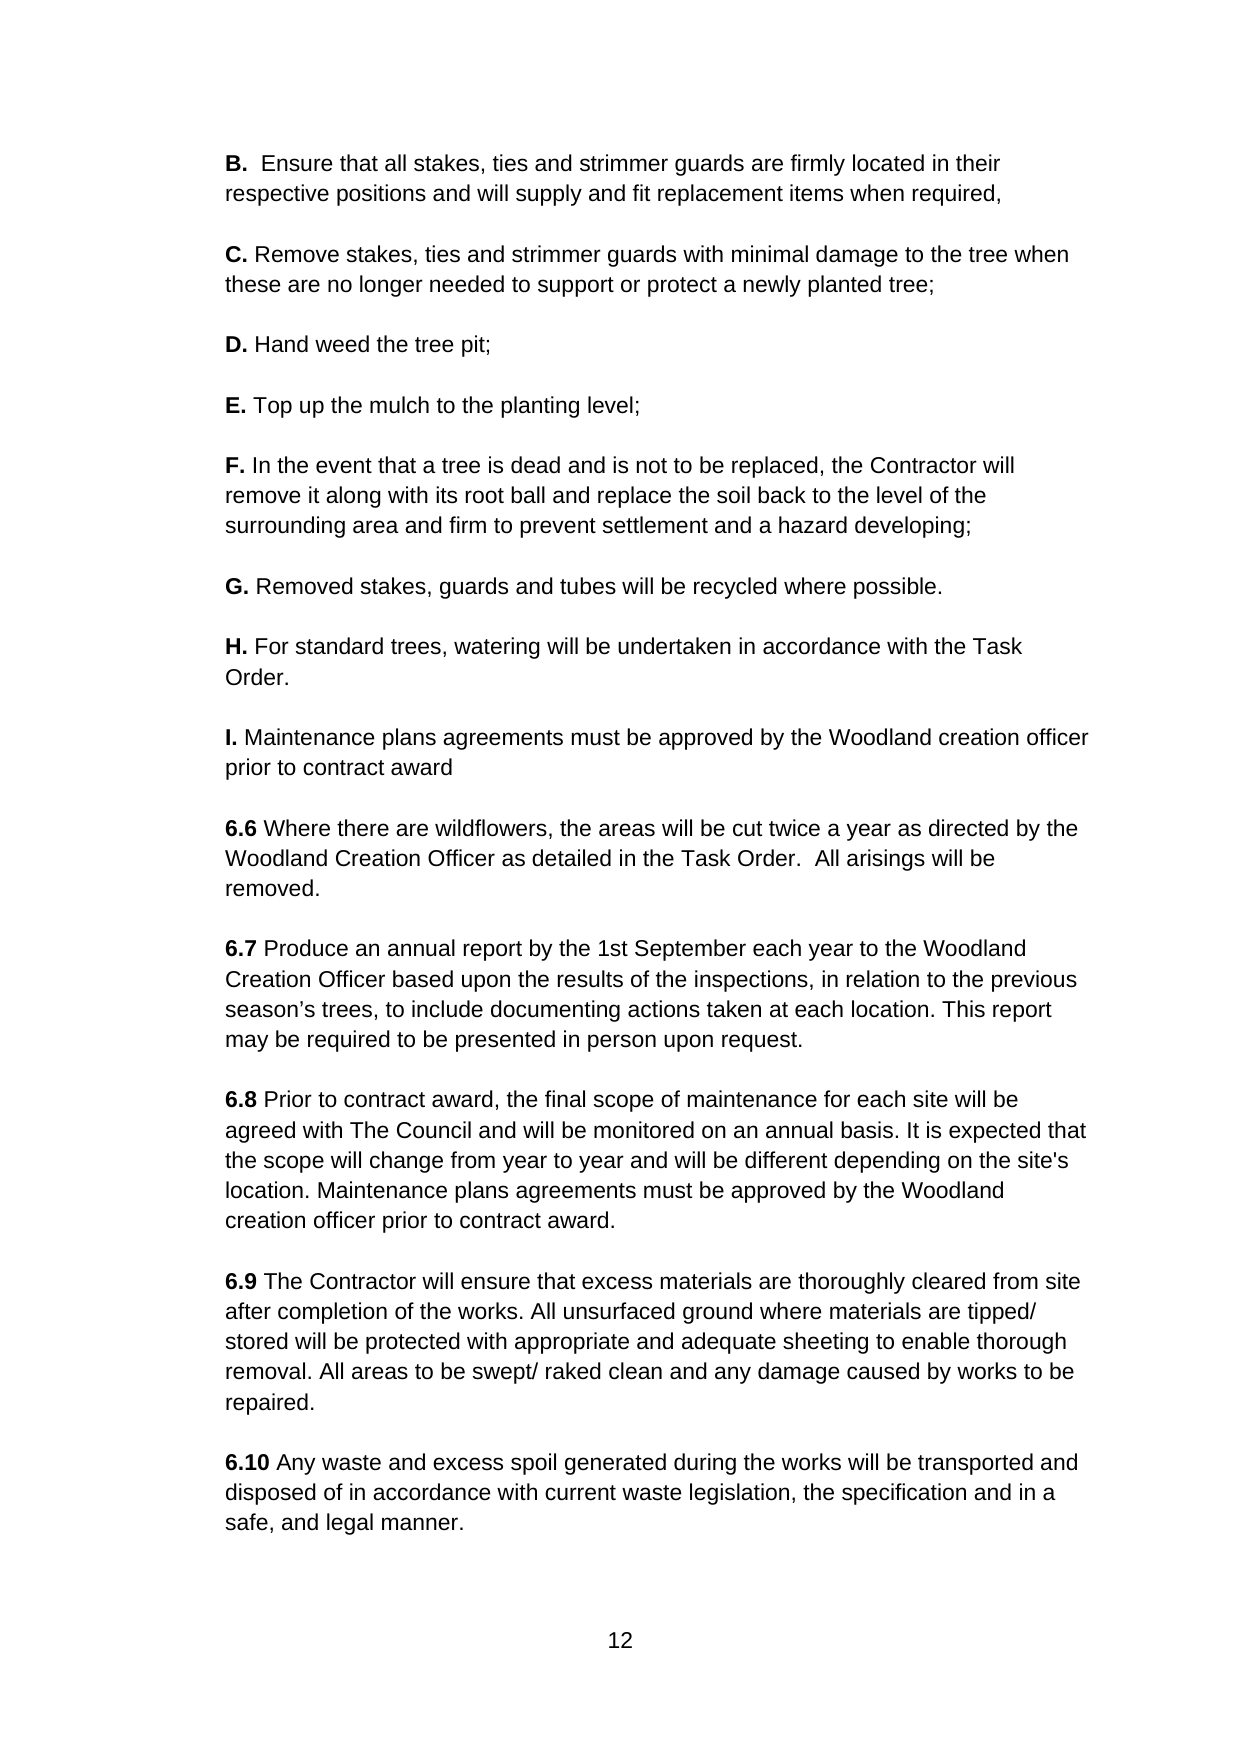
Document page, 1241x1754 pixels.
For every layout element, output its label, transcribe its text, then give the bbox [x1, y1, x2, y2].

list C. Remove stakes, ties and strimmer guards with minimal damage to the tree when these are no longer needed to support or protect a newly planted tree; [225, 241, 1090, 297]
list G. Removed stakes, guards and tubes will be recycled where possible. [225, 573, 1090, 599]
list 6.9 The Contractor will ensure that excess materials are thoroughly cleared from site after completion of the works. All unsurfaced ground where materials are tipped/ stored will be protected with appropriate and adequate sheeting to enable thorough removal. All areas to be swept/ raked clean and any damage caused by works to be repaired. [225, 1268, 1090, 1415]
list 6.8 Prior to contract award, the final scope of maintenance for each site will be agreed with The Council and will be monitored on an annual basis. It is expected that the scope will change from year to year and will be different depending on the site's location. Maintenance plans agreements must be approved by the Woodland creation officer prior to contract award. [225, 1086, 1090, 1234]
list D. Hand weed the tree pit; [225, 331, 1090, 358]
list B. Ensure that all stakes, ties and strimmer guards are firmly located in their respective positions and will supply and fit replacement items when required, [225, 150, 1090, 207]
list I. Maintenance plans agreements must be approved by the Woodland creation officer prior to contract award [225, 724, 1090, 781]
list 6.6 Where there are wildflowers, the areas will be cut twice a year as directed by the Woodland Creation Officer as detailed in the Task Order. All arisings will be removed. [225, 814, 1090, 901]
list 6.10 Any waste and excess spoil generated during the works will be transported and disposed of in accordance with current waste legislation, the specification and in a safe, and legal manner. [225, 1449, 1090, 1536]
list E. Top up the mulch to the planting level; [225, 392, 1090, 418]
list F. In the event that a tree is dead and is not to be replaced, the Contractor will remove it along with its root ball and replace the soil back to the level of the surrounding area and firm to prevent settlement and a hazard developing; [225, 452, 1090, 539]
list 6.7 Produce an annual report by the 1st September each year to the Woodland Creation Officer based upon the results of the inspections, in relation to the previous season’s trees, to include documenting actions taken at each location. This report may be required to be presented in person upon request. [225, 935, 1090, 1052]
list H. For standard trees, watering will be undertaken in accordance with the Task Order. [225, 633, 1090, 690]
